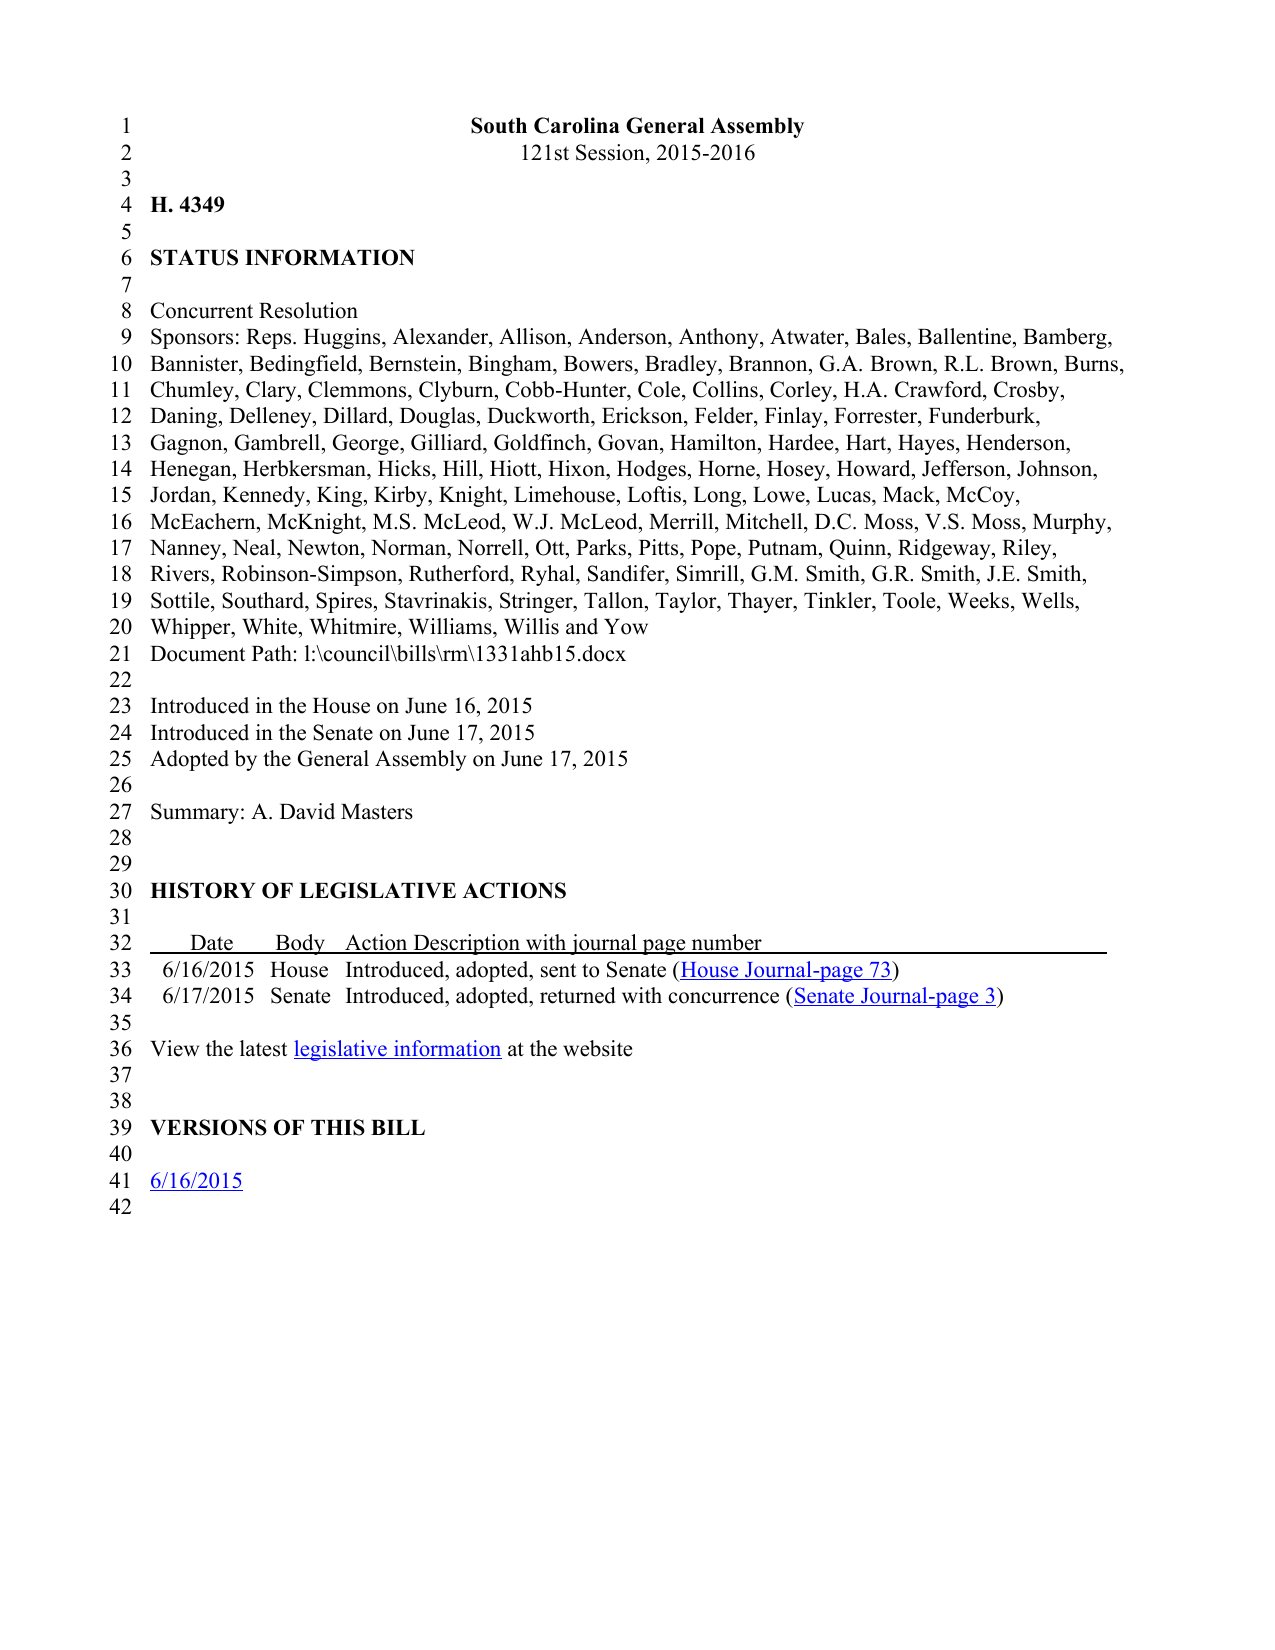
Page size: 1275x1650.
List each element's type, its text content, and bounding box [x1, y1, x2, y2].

text View the latest legislative information at the website [150, 1035, 1125, 1061]
text Concurrent Resolution [150, 297, 1125, 323]
text Adopted by the General Assembly on June 17, 2015 [150, 745, 1125, 771]
text STATUS INFORMATION [150, 244, 1125, 271]
text Date Body Action Description with journal page number [150, 929, 1125, 956]
text South Carolina General Assembly [150, 112, 1125, 139]
text 6/17/2015 Senate Introduced, adopted, returned with concurrence (Senate Journal-page 3) [150, 982, 1125, 1008]
text H. 4349 [150, 192, 1125, 218]
text VERSIONS OF THIS BILL [150, 1114, 1125, 1140]
text Introduced in the Senate on June 17, 2015 [150, 719, 1125, 745]
text 6/16/2015 [150, 1167, 1125, 1193]
text Summary: A. David Masters [150, 798, 1125, 824]
text HISTORY OF LEGISLATIVE ACTIONS [150, 877, 1125, 903]
text 121st Session, 2015-2016 [150, 139, 1125, 165]
text Sponsors: Reps. Huggins, Alexander, Allison, Anderson, Anthony, Atwater, Bales, Ballentine, Bamberg, Bannister, Bedingfield, Bernstein, Bingham, Bowers, Bradley, Brannon, G.A. Brown, R.L. Brown, Burns, Chumley, Clary, Clemmons, Clyburn, Cobb-Hunter, Cole, Collins, Corley, H.A. Crawford, Crosby, Daning, Delleney, Dillard, Douglas, Duckworth, Erickson, Felder, Finlay, Forrester, Funderburk, Gagnon, Gambrell, George, Gilliard, Goldfinch, Govan, Hamilton, Hardee, Hart, Hayes, Henderson, Henegan, Herbkersman, Hicks, Hill, Hiott, Hixon, Hodges, Horne, Hosey, Howard, Jefferson, Johnson, Jordan, Kennedy, King, Kirby, Knight, Limehouse, Loftis, Long, Lowe, Lucas, Mack, McCoy, McEachern, McKnight, M.S. McLeod, W.J. McLeod, Merrill, Mitchell, D.C. Moss, V.S. Moss, Murphy, Nanney, Neal, Newton, Norman, Norrell, Ott, Parks, Pitts, Pope, Putnam, Quinn, Ridgeway, Riley, Rivers, Robinson-Simpson, Rutherford, Ryhal, Sandifer, Simrill, G.M. Smith, G.R. Smith, J.E. Smith, Sottile, Southard, Spires, Stavrinakis, Stringer, Tallon, Taylor, Thayer, Tinkler, Toole, Weeks, Wells, Whipper, White, Whitmire, Williams, Willis and Yow [150, 323, 1125, 639]
text Document Path: l:\council\bills\rm\1331ahb15.docx [150, 639, 1125, 666]
text 6/16/2015 House Introduced, adopted, sent to Senate (House Journal-page 73) [150, 956, 1125, 982]
text Introduced in the House on June 16, 2015 [150, 692, 1125, 719]
